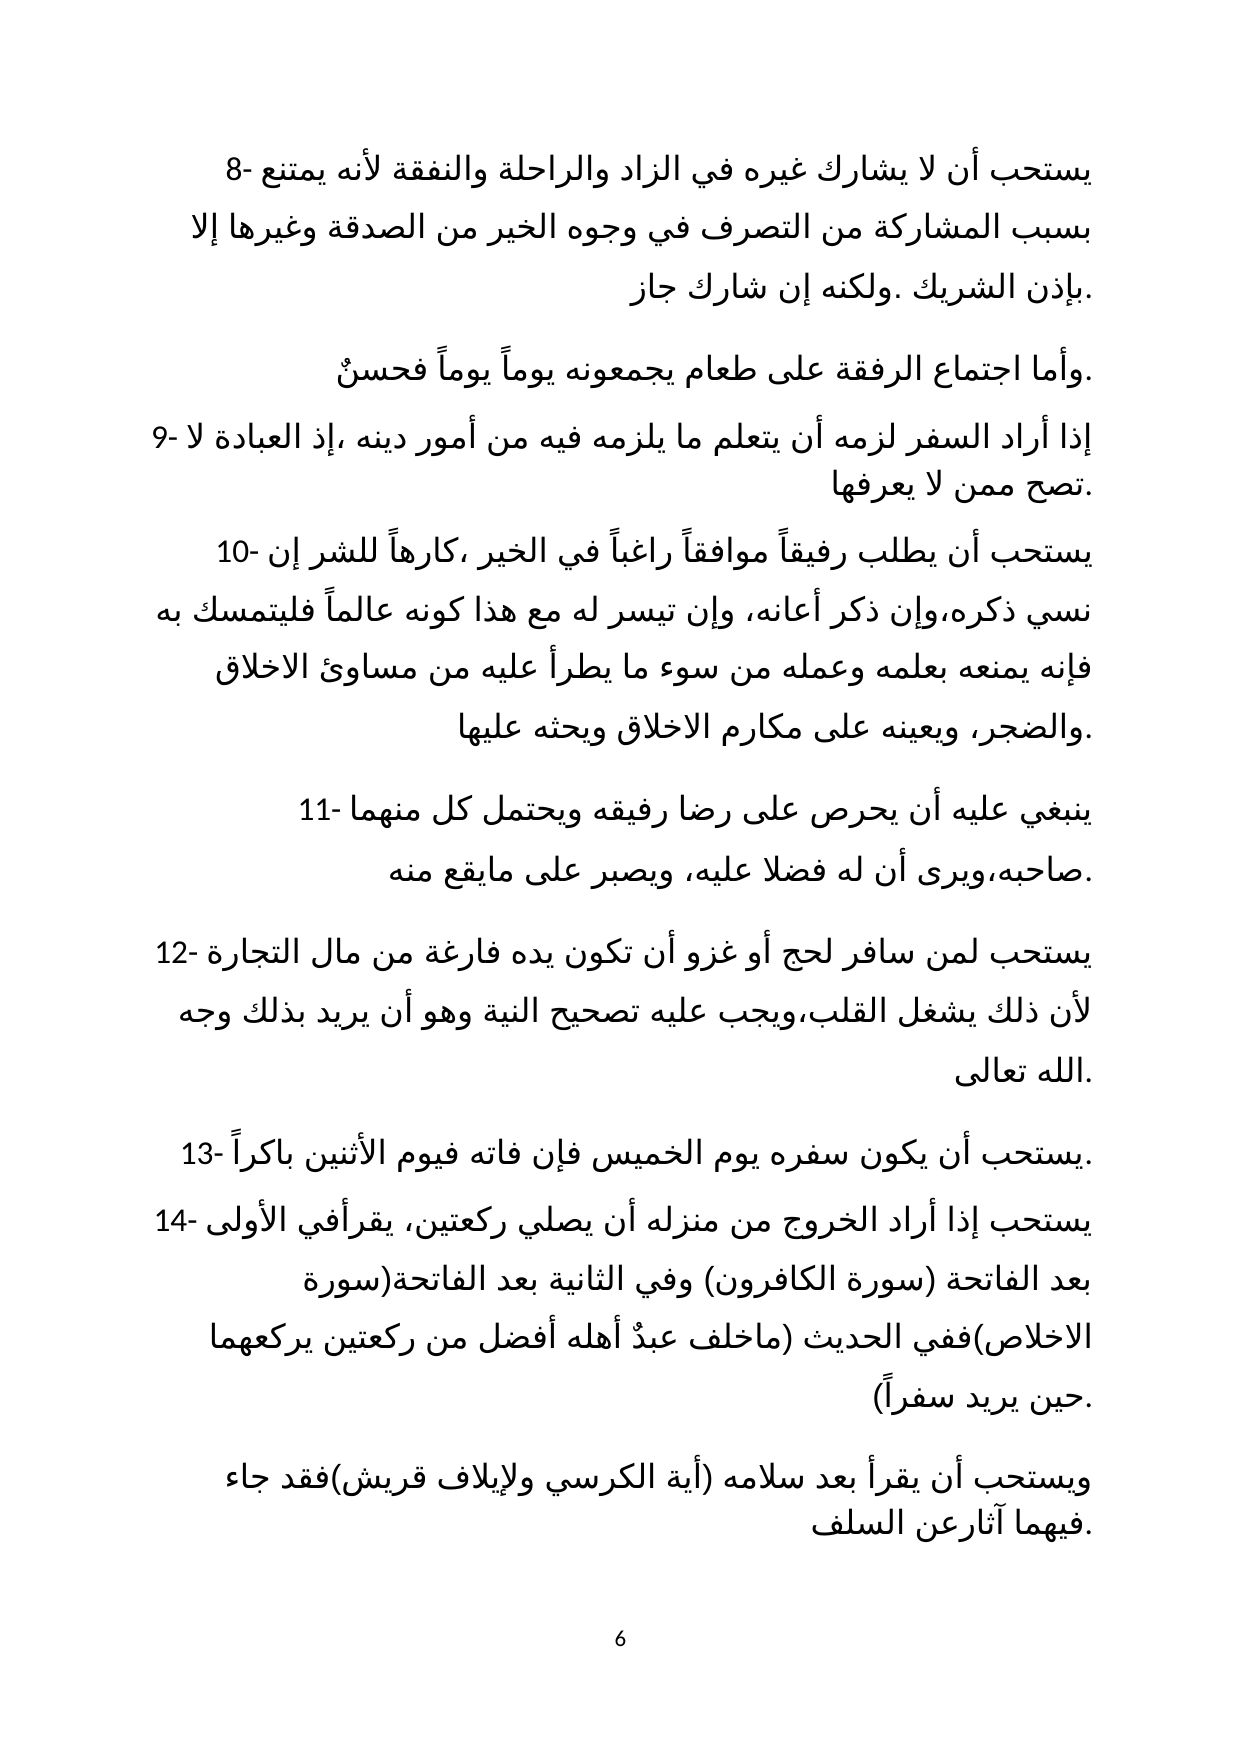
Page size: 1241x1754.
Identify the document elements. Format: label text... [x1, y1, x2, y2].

text 12- يستحب لمن سافر لحج أو غزو أن تكون يده فارغة من مال التجارة لأن ذلك يشغل القلب،ويجب عليه تصحيح النية وهو أن يريد بذلك وجه الله تعالى. [148, 931, 1093, 1091]
text 14- يستحب إذا أراد الخروج من منزله أن يصلي ركعتين، يقرأفي الأولى بعد الفاتحة (سورة الكافرون) وفي الثانية بعد الفاتحة(سورة الاخلاص)ففي الحديث (ماخلف عبدٌ أهله أفضل من ركعتين يركعهما حين يريد سفراً). [148, 1199, 1093, 1416]
text وأما اجتماع الرفقة على طعام يجمعونه يوماً يوماً فحسنٌ. [148, 348, 1093, 389]
text 9- إذا أراد السفر لزمه أن يتعلم ما يلزمه فيه من أمور دينه ،إذ العبادة لا تصح ممن لا يعرفها. [148, 416, 1093, 503]
text 10- يستحب أن يطلب رفيقاً موافقاً راغباً في الخير ،كارهاً للشر إن نسي ذكره،وإن ذكر أعانه، وإن تيسر له مع هذا كونه عالماً فليتمسك به فإنه يمنعه بعلمه وعمله من سوء ما يطرأ عليه من مساوئ الاخلاق والضجر، ويعينه على مكارم الاخلاق ويحثه عليها. [148, 530, 1093, 747]
text 13- يستحب أن يكون سفره يوم الخميس فإن فاته فيوم الأثنين باكراً. [148, 1132, 1093, 1172]
text 11- ينبغي عليه أن يحرص على رضا رفيقه ويحتمل كل منهما صاحبه،ويرى أن له فضلا عليه، ويصبر على مايقع منه. [148, 788, 1093, 890]
text 8- يستحب أن لا يشارك غيره في الزاد والراحلة والنفقة لأنه يمتنع بسبب المشاركة من التصرف في وجوه الخير من الصدقة وغيرها إلا بإذن الشريك .ولكنه إن شارك جاز. [148, 148, 1093, 307]
text ويستحب أن يقرأ بعد سلامه (أية الكرسي ولإيلاف قريش)فقد جاء فيهما آثارعن السلف. [148, 1457, 1093, 1543]
